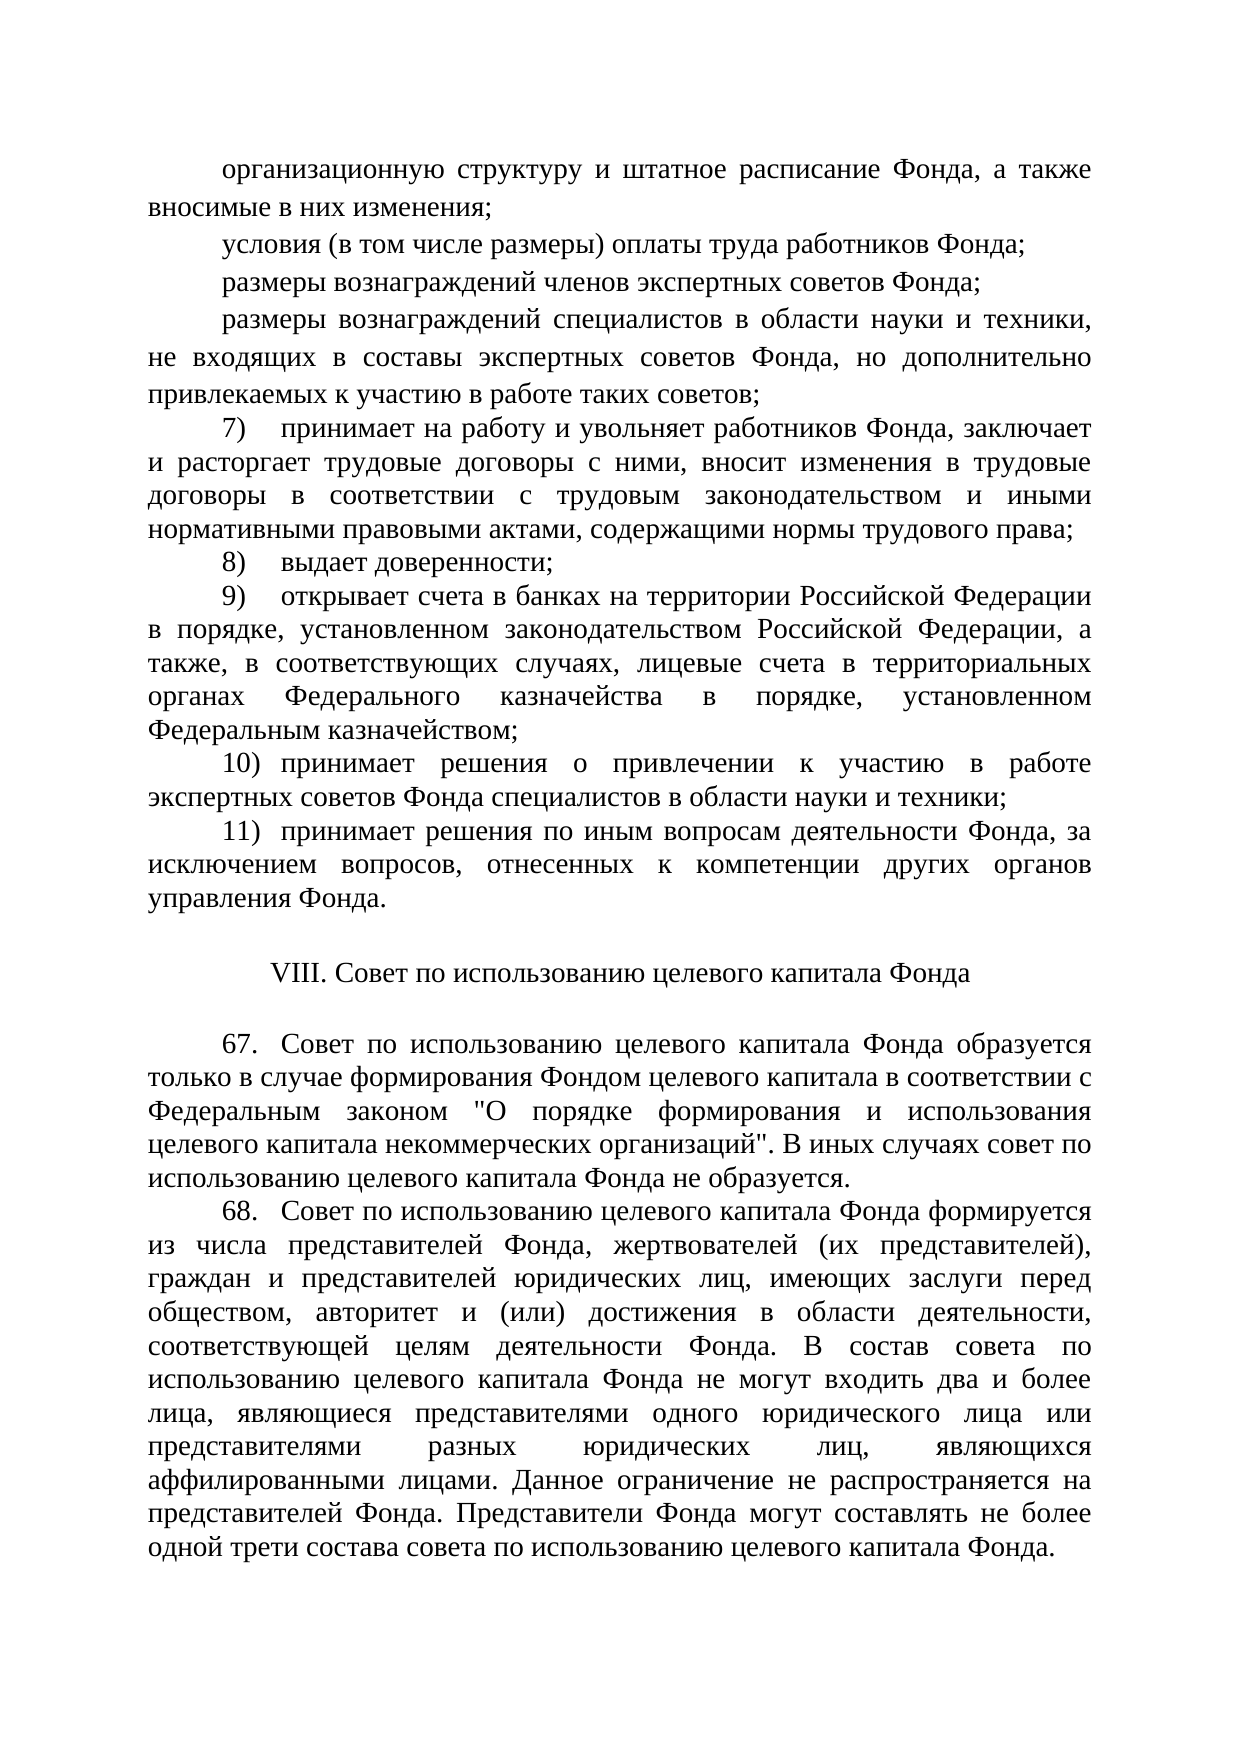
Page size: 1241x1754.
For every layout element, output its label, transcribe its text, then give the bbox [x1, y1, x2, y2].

list Совет по использованию целевого капитала Фонда формируется из числа представителей Фонда, жертвователей (их представителей), граждан и представителей юридических лиц, имеющих заслуги перед обществом, авторитет и (или) достижения в области деятельности, соответствующей целям деятельности Фонда. В состав совета по использованию целевого капитала Фонда не могут входить два и более лица, являющиеся представителями одного юридического лица или представителями разных юридических лиц, являющихся аффилированными лицами. Данное ограничение не распространяется на представителей Фонда. Представители Фонда могут составлять не более одной трети состава совета по использованию целевого капитала Фонда. [148, 1193, 1092, 1562]
text организационную структуру и штатное расписание Фонда, а также вносимые в них изменения; [148, 148, 1092, 223]
text размеры вознаграждений специалистов в области науки и техники, не входящих в составы экспертных советов Фонда, но дополнительно привлекаемых к участию в работе таких советов; [148, 298, 1092, 410]
text условия (в том числе размеры) оплаты труда работников Фонда; [148, 223, 1092, 260]
list принимает решения о привлечении к участию в работе экспертных советов Фонда специалистов в области науки и техники; [148, 746, 1092, 813]
text размеры вознаграждений членов экспертных советов Фонда; [148, 260, 1092, 298]
list принимает на работу и увольняет работников Фонда, заключает и расторгает трудовые договоры с ними, вносит изменения в трудовые договоры в соответствии с трудовым законодательством и иными нормативными правовыми актами, содержащими нормы трудового права; [148, 410, 1092, 544]
text VIII. Совет по использованию целевого капитала Фонда [148, 951, 1092, 988]
list выдает доверенности; [148, 544, 1092, 578]
list Совет по использованию целевого капитала Фонда образуется только в случае формирования Фондом целевого капитала в соответствии с Федеральным законом "О порядке формирования и использования целевого капитала некоммерческих организаций". В иных случаях совет по использованию целевого капитала Фонда не образуется. [148, 1026, 1092, 1193]
list открывает счета в банках на территории Российской Федерации в порядке, установленном законодательством Российской Федерации, а также, в соответствующих случаях, лицевые счета в территориальных органах Федерального казначейства в порядке, установленном Федеральным казначейством; [148, 578, 1092, 746]
list принимает решения по иным вопросам деятельности Фонда, за исключением вопросов, отнесенных к компетенции других органов управления Фонда. [148, 813, 1092, 913]
